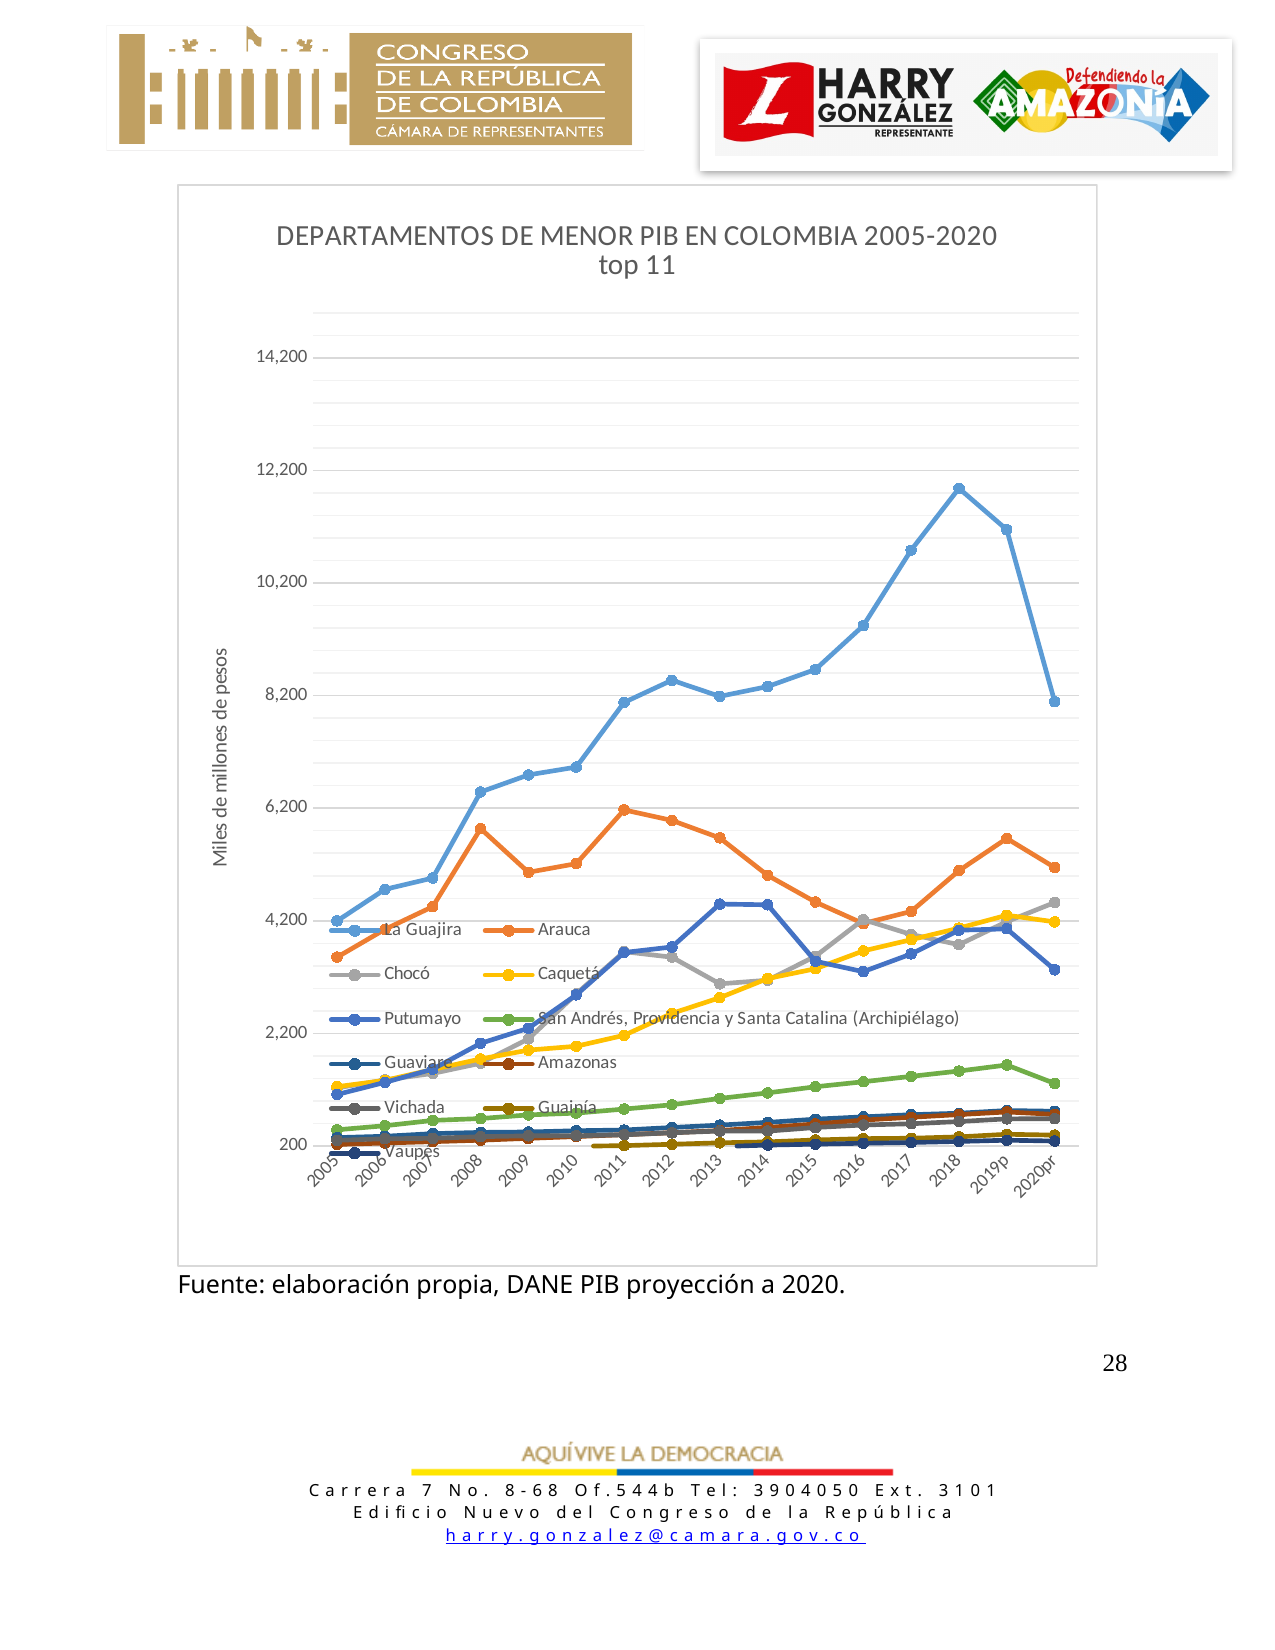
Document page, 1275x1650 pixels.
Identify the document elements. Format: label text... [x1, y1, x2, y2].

picture [106, 25, 645, 151]
picture [396, 1434, 908, 1479]
picture [715, 53, 1218, 156]
text Fuente: elaboración propia, DANE PIB proyección a 2020. [177, 1267, 1127, 1301]
